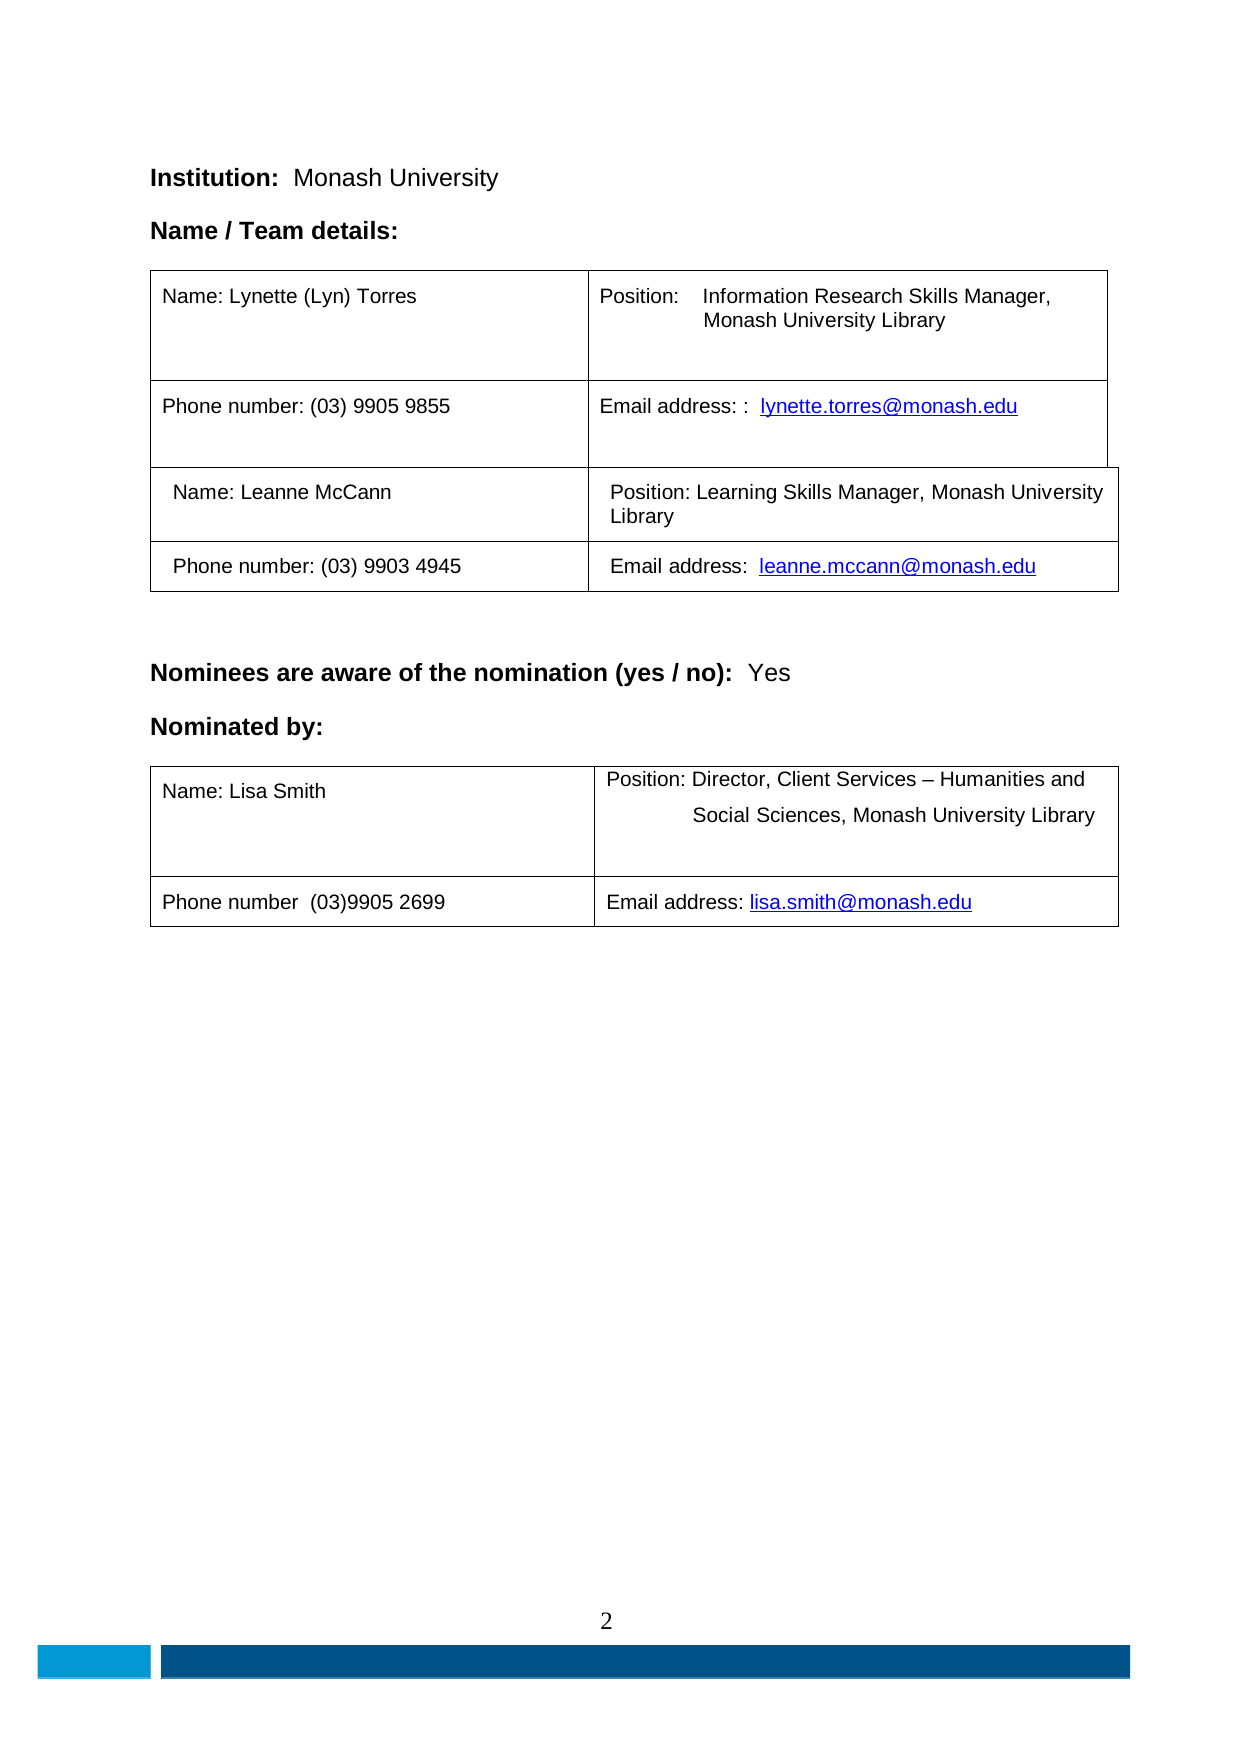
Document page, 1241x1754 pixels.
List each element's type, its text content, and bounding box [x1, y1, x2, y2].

table_cell Email address: : lynette.torres@monash.edu [589, 381, 1107, 467]
text Nominees are aware of the nomination (yes / no): Yes [150, 658, 1124, 687]
table_header Position: Information Research Skills Manager, Monash University Library [589, 271, 1107, 380]
table_cell Email address: leanne.mccann@monash.edu [589, 542, 1118, 591]
text Nominated by: [150, 712, 1124, 741]
table_cell Phone number: (03) 9905 9855 [151, 381, 588, 467]
table_cell Name: Leanne McCann [151, 468, 588, 541]
table_header Name: Lynette (Lyn) Torres [151, 271, 588, 380]
table_header Name: Lisa Smith [151, 767, 594, 876]
text Institution: Monash University [150, 162, 1124, 191]
text Name / Team details: [150, 216, 1124, 245]
picture [37, 1645, 1131, 1679]
table_cell Phone number: (03) 9903 4945 [151, 542, 588, 591]
table_header Position: Director, Client Services – Humanities and Social Sciences, Monash University Library [595, 767, 1118, 876]
table_cell Email address: lisa.smith@monash.edu [595, 877, 1118, 926]
table_cell Position: Learning Skills Manager, Monash University Library [589, 468, 1118, 541]
table_cell Phone number (03)9905 2699 [151, 877, 594, 926]
